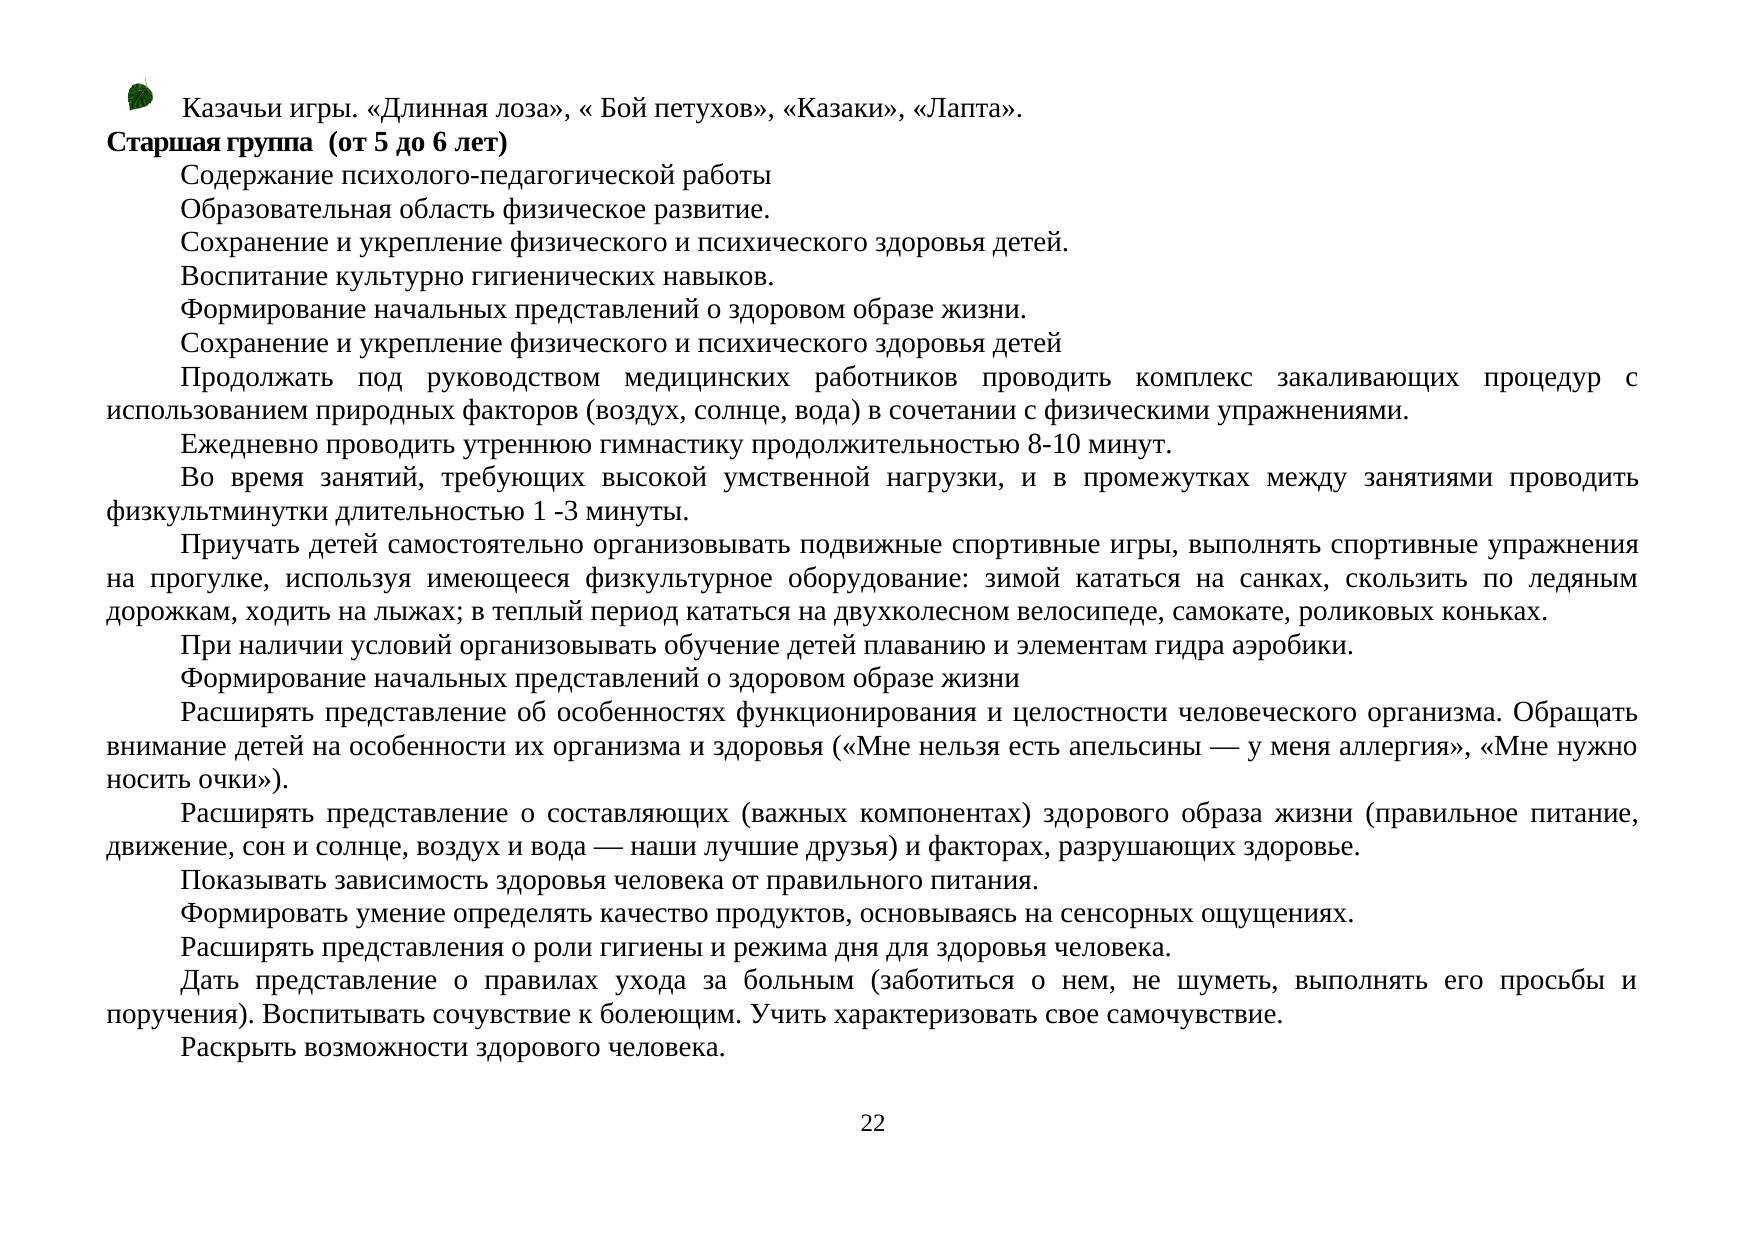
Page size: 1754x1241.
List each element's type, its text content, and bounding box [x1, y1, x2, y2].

text При наличии условий организовывать обучение детей плаванию и элементам гидра аэробики. [106, 627, 1639, 661]
text Формировать умение определять качество продуктов, основываясь на сенсорных ощущениях. [106, 895, 1639, 929]
text Расширять представление о составляющих (важных компонентах) здорового образа жизни (правильное питание, движение, сон и солнце, воздух и вода — наши лучшие друзья) и факторах, разрушающих здоровье. [106, 795, 1639, 862]
text Приучать детей самостоятельно организовывать подвижные спортивные игры, выполнять спортивные упражнения на прогулке, используя имеющееся физкультурное оборудование: зимой кататься на санках, скользить по ледяным дорожкам, ходить на лыжах; в теплый период кататься на двухколесном велосипеде, самокате, роликовых коньках. [106, 526, 1639, 627]
text Содержание психолого-педагогической работы [106, 157, 1639, 191]
text Расширять представления о роли гигиены и режима дня для здоровья человека. [106, 929, 1639, 962]
text Раскрыть возможности здорового человека. [106, 1029, 1639, 1063]
text Расширять представление об особенностях функционирования и целостности человеческого организма. Обращать внимание детей на особенности их организма и здоровья («Мне нельзя есть апельсины — у меня аллергия», «Мне нужно носить очки»). [106, 694, 1639, 795]
text Дать представление о правилах ухода за больным (заботиться о нем, не шуметь, выполнять его просьбы и поручения). Воспитывать сочувствие к болеющим. Учить характеризовать свое самочувствие. [106, 962, 1639, 1029]
text Во время занятий, требующих высокой умственной нагрузки, и в промежутках между занятиями проводить физкультминутки длительностью 1 -3 минуты. [106, 459, 1639, 526]
text Продолжать под руководством медицинских работников проводить комплекс закаливающих процедур с использованием природных факторов (воздух, солнце, вода) в сочетании с физическими упражнениями. [106, 359, 1639, 426]
text Ежедневно проводить утреннюю гимнастику продолжительностью 8-10 минут. [106, 426, 1639, 459]
text Образовательная область физическое развитие. [106, 191, 1639, 224]
picture [120, 73, 160, 118]
text Воспитание культурно гигиенических навыков. [180, 258, 1634, 292]
text Формирование начальных представлений о здоровом образе жизни [106, 661, 1639, 694]
text Сохранение и укрепление физического и психического здоровья детей. [180, 224, 1634, 258]
text Формирование начальных представлений о здоровом образе жизни. [180, 292, 1634, 325]
text Сохранение и укрепление физического и психического здоровья детей [106, 325, 1639, 359]
text Показывать зависимость здоровья человека от правильного питания. [106, 862, 1639, 895]
text Казачьи игры. «Длинная лоза», « Бой петухов», «Казаки», «Лапта». [106, 74, 1639, 124]
text Старшая группа (от 5 до 6 лет) [106, 124, 1639, 157]
